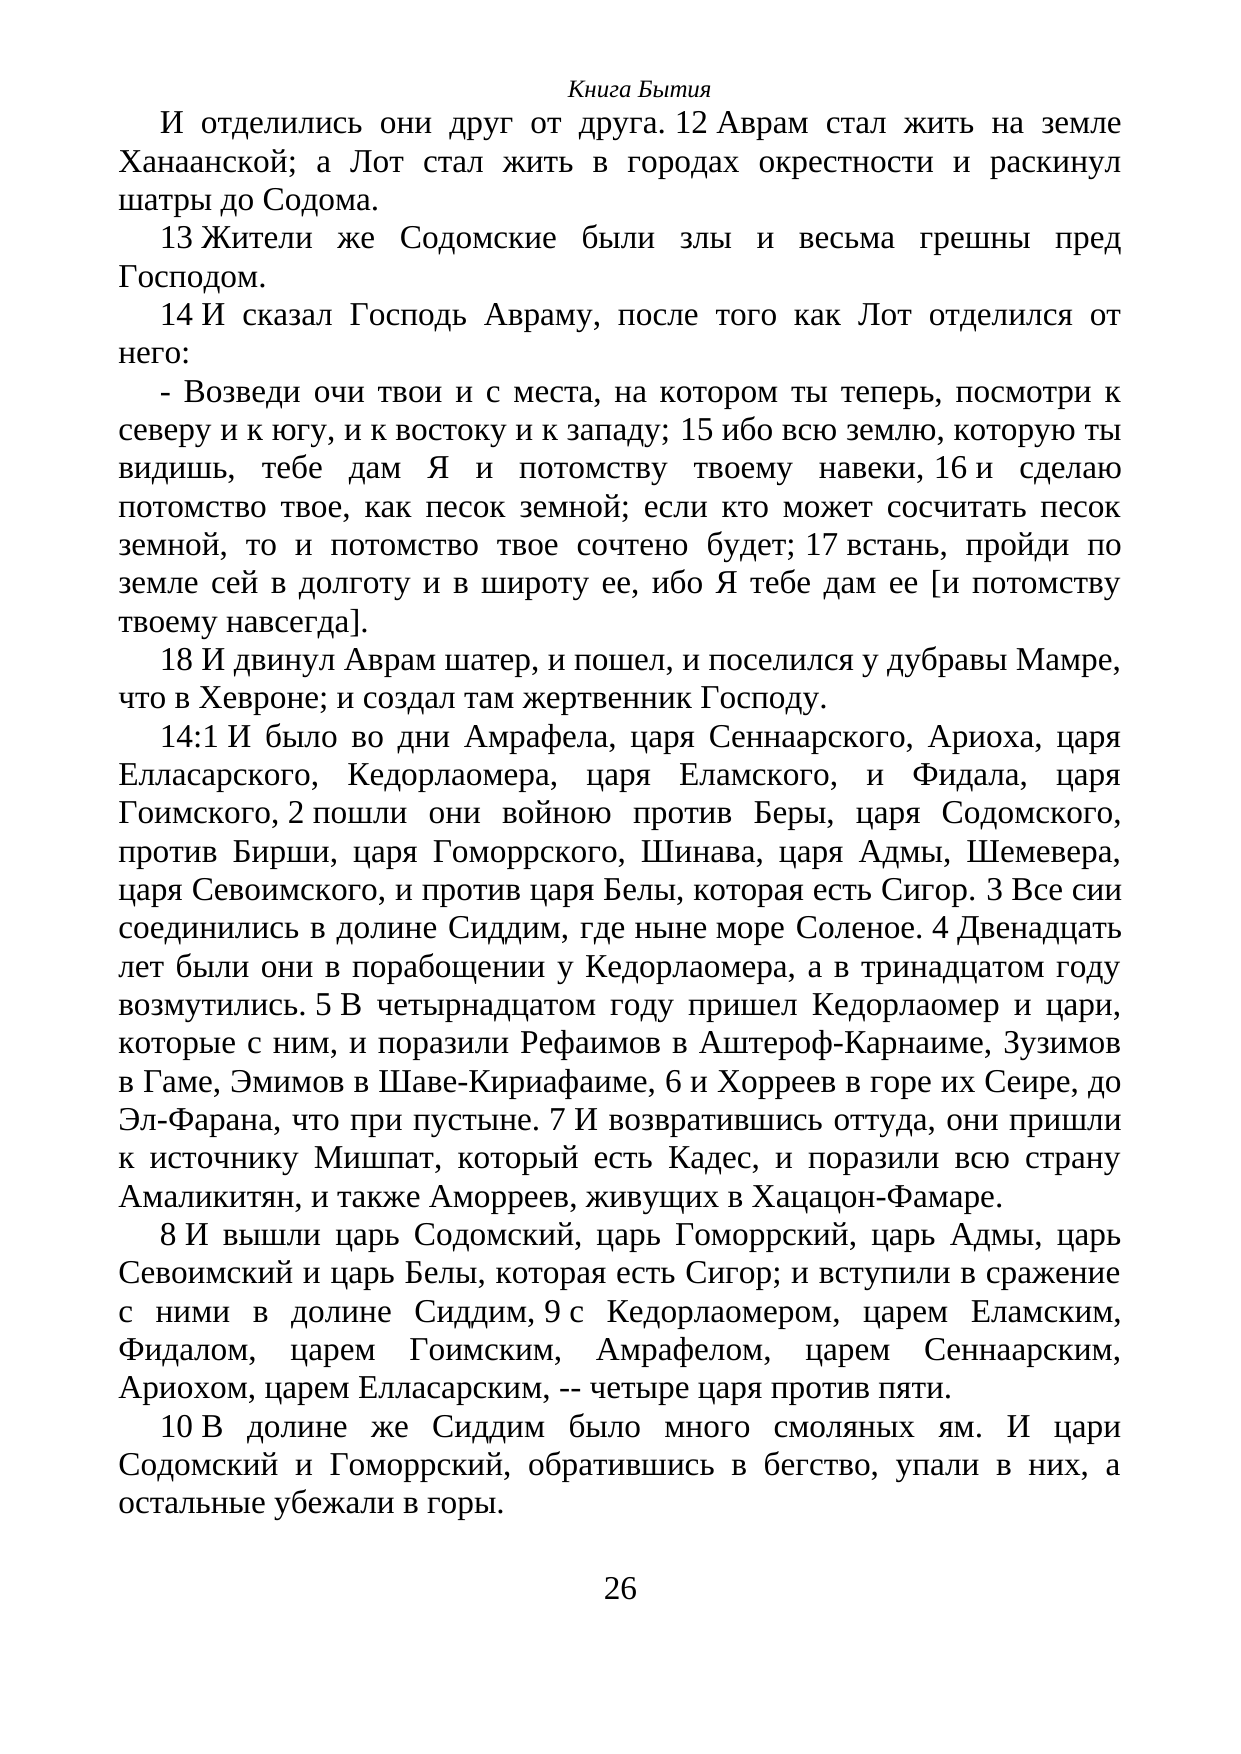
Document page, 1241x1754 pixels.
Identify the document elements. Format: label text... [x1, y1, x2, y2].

text 14 И сказал Господь Авраму, после того как Лот отделился от него: [118, 294, 1122, 371]
text 8 И вышли царь Содомский, царь Гоморрский, царь Адмы, царь Севоимский и царь Белы, которая есть Сигор; и вступили в сражение с ними в долине Сиддим, 9 с Кедорлаомером, царем Еламским, Фидалом, царем Гоимским, Амрафелом, царем Сеннаарским, Ариохом, царем Елласарским, -- четыре царя против пяти. [118, 1214, 1122, 1406]
text - Возведи очи твои и с места, на котором ты теперь, посмотри к северу и к югу, и к востоку и к западу; 15 ибо всю землю, которую ты видишь, тебе дам Я и потомству твоему навеки, 16 и сделаю потомство твое, как песок земной; если кто может сосчитать песок земной, то и потомство твое сочтено будет; 17 встань, пройди по земле сей в долготу и в широту ее, ибо Я тебе дам ее [и потомству твоему навсегда]. [118, 371, 1122, 639]
text 10 В долине же Сиддим было много смоляных ям. И цари Содомский и Гоморрский, обратившись в бегство, упали в них, а остальные убежали в горы. [118, 1406, 1122, 1521]
text И отделились они друг от друга. 12 Аврам стал жить на земле Ханаанской; а Лот стал жить в городах окрестности и раскинул шатры до Содома. [118, 103, 1122, 218]
text 18 И двинул Аврам шатер, и пошел, и поселился у дубравы Мамре, что в Хевроне; и создал там жертвенник Господу. [118, 639, 1122, 716]
text 14:1 И было во дни Амрафела, царя Сеннаарского, Ариоха, царя Елласарского, Кедорлаомера, царя Еламского, и Фидала, царя Гоимского, 2 пошли они войною против Беры, царя Содомского, против Бирши, царя Гоморрского, Шинава, царя Адмы, Шемевера, царя Севоимского, и против царя Белы, которая есть Сигор. 3 Все сии соединились в долине Сиддим, где ныне море Соленое. 4 Двенадцать лет были они в порабощении у Кедорлаомера, а в тринадцатом году возмутились. 5 В четырнадцатом году пришел Кедорлаомер и цари, которые с ним, и поразили Рефаимов в Аштероф-Карнаиме, Зузимов в Гаме, Эмимов в Шаве-Кириафаиме, 6 и Хорреев в горе их Сеире, до Эл-Фарана, что при пустыне. 7 И возвратившись оттуда, они пришли к источнику Мишпат, который есть Кадес, и поразили всю страну Амаликитян, и также Аморреев, живущих в Хацацон-Фамаре. [118, 716, 1122, 1214]
text 13 Жители же Содомские были злы и весьма грешны пред Господом. [118, 218, 1122, 294]
